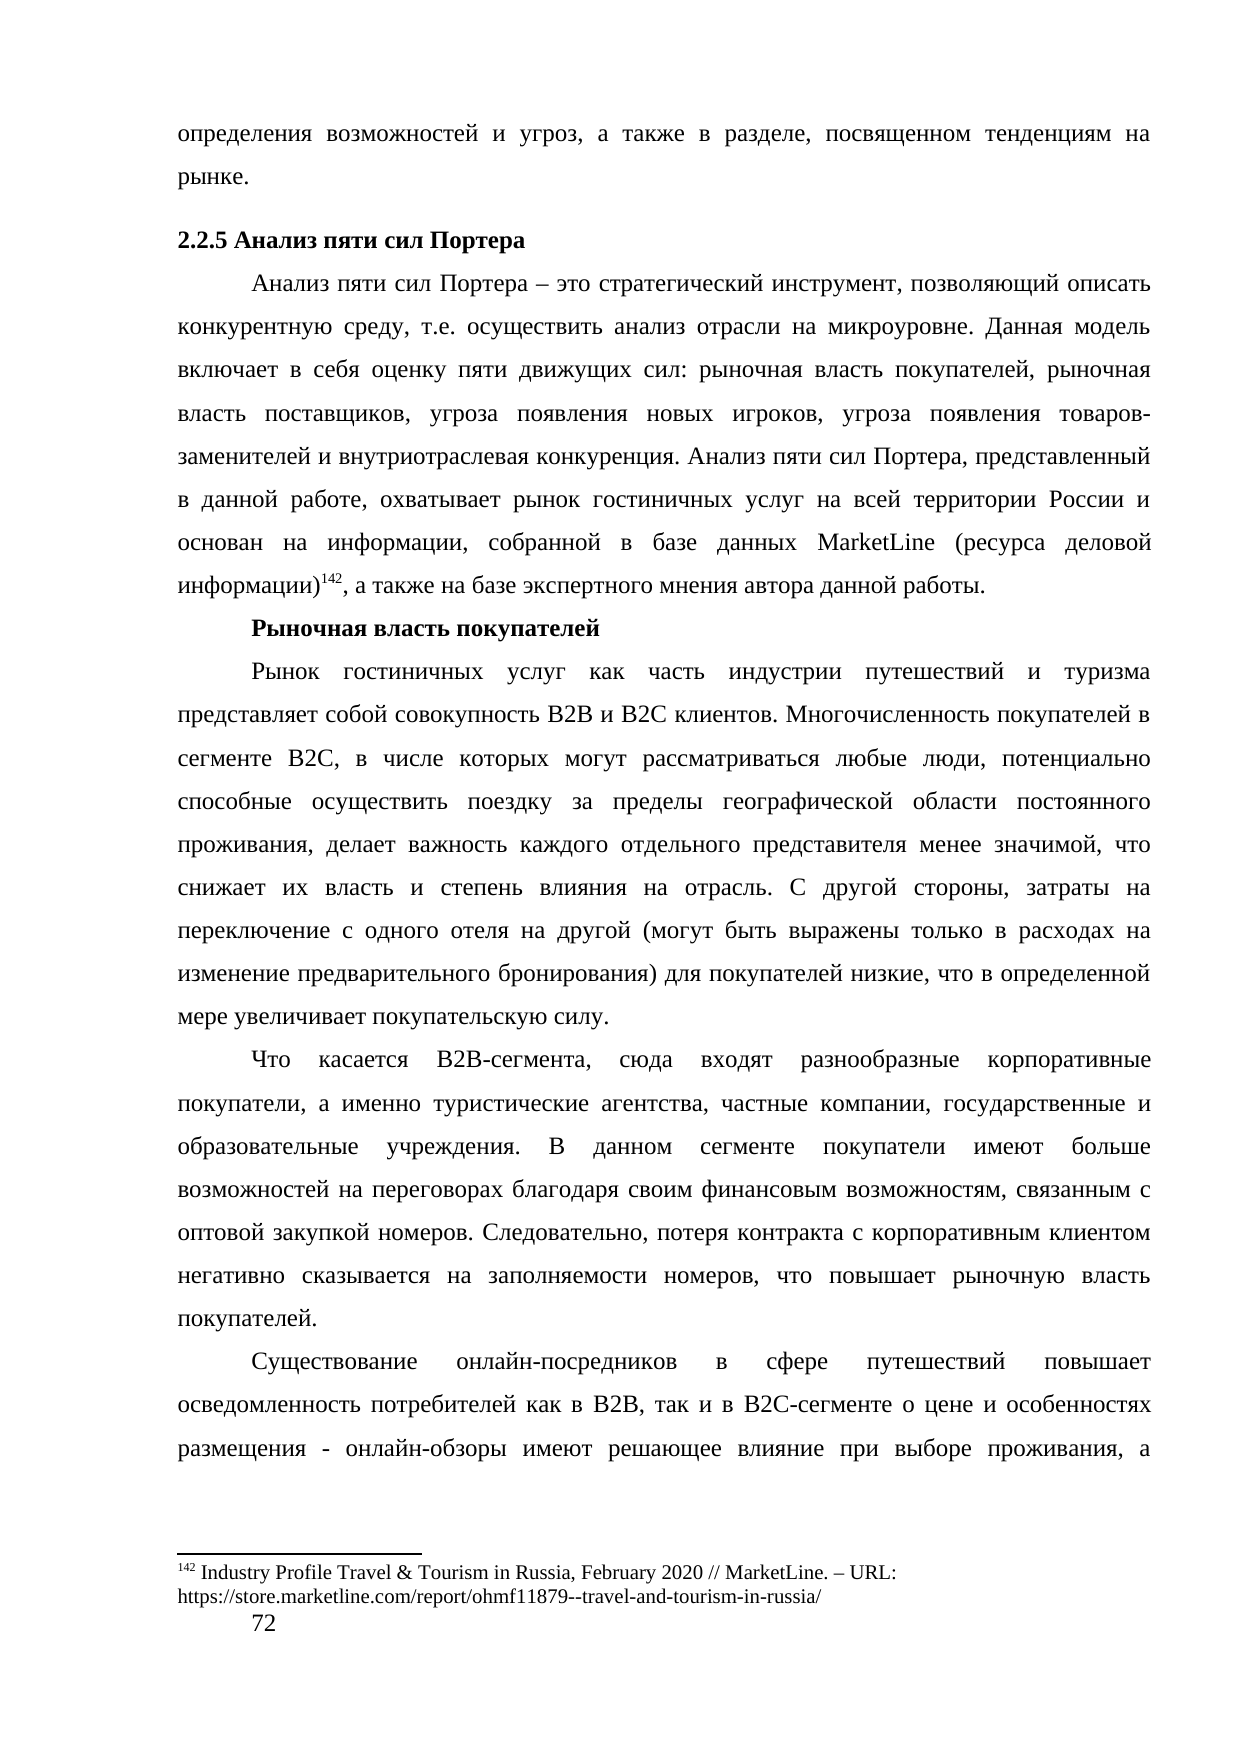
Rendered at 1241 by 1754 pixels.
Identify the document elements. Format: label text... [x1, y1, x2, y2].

subtitle 2.2.5 Анализ пяти сил Портера [177, 225, 1152, 254]
text Рынок гостиничных услуг как часть индустрии путешествий и туризма представляет собой совокупность B2B и B2C клиентов. Многочисленность покупателей в сегменте B2C, в числе которых могут рассматриваться любые люди, потенциально способные осуществить поездку за пределы географической области постоянного проживания, делает важность каждого отдельного представителя менее значимой, что снижает их власть и степень влияния на отрасль. С другой стороны, затраты на переключение с одного отеля на другой (могут быть выражены только в расходах на изменение предварительного бронирования) для покупателей низкие, что в определенной мере увеличивает покупательскую силу. [177, 656, 1152, 1030]
text Что касается B2B-сегмента, сюда входят разнообразные корпоративные покупатели, а именно туристические агентства, частные компании, государственные и образовательные учреждения. В данном сегменте покупатели имеют больше возможностей на переговорах благодаря своим финансовым возможностям, связанным с оптовой закупкой номеров. Следовательно, потеря контракта с корпоративным клиентом негативно сказывается на заполняемости номеров, что повышает рыночную власть покупателей. [177, 1044, 1152, 1332]
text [177, 1346, 1152, 1461]
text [177, 118, 1152, 190]
text Анализ пяти сил Портера – это стратегический инструмент, позволяющий описать конкурентную среду, т.е. осуществить анализ отрасли на микроуровне. Данная модель включает в себя оценку пяти движущих сил: рыночная власть покупателей, рыночная власть поставщиков, угроза появления новых игроков, угроза появления товаров-заменителей и внутриотраслевая конкуренция. Анализ пяти сил Портера, представленный в данной работе, охватывает рынок гостиничных услуг на всей территории России и основан на информации, собранной в базе данных MarketLine (ресурса деловой информации), а также на базе экспертного мнения автора данной работы. [177, 268, 1152, 599]
text Рыночная власть покупателей [177, 613, 1152, 642]
